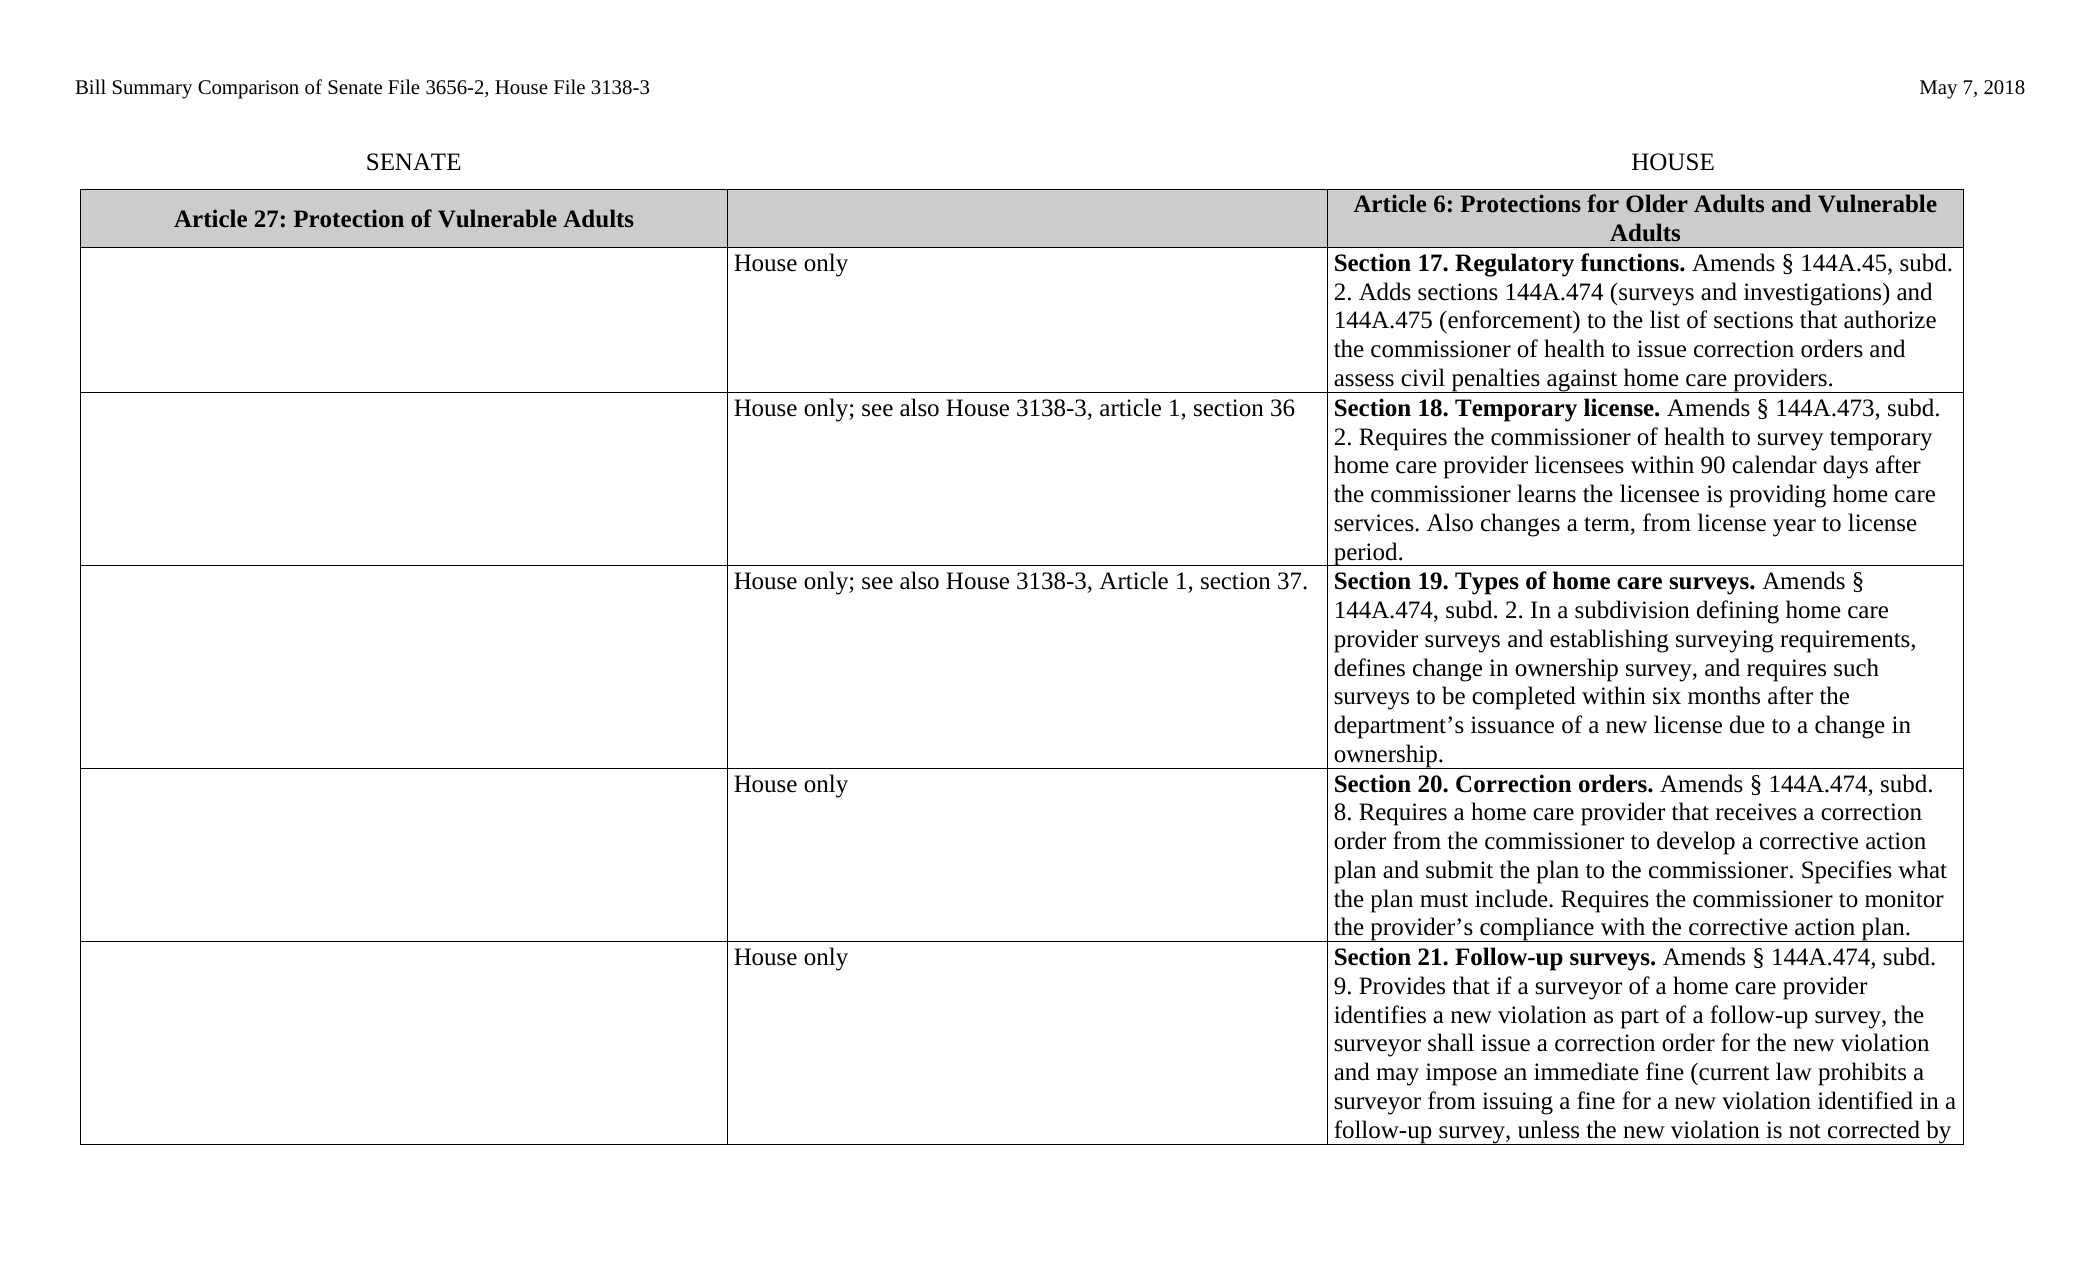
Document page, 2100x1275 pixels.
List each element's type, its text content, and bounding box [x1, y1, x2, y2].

table_cell [81, 393, 727, 565]
table_cell Section 20. Correction orders. Amends § 144A.474, subd. 8. Requires a home care provider that receives a correction order from the commissioner to develop a corrective action plan and submit the plan to the commissioner. Specifies what the plan must include. Requires the commissioner to monitor the provider’s compliance with the corrective action plan. [1328, 769, 1963, 941]
table_cell Section 17. Regulatory functions. Amends § 144A.45, subd. 2. Adds sections 144A.474 (surveys and investigations) and 144A.475 (enforcement) to the list of sections that authorize the commissioner of health to issue correction orders and assess civil penalties against home care providers. [1328, 248, 1963, 392]
table_cell Section 19. Types of home care surveys. Amends § 144A.474, subd. 2. In a subdivision defining home care provider surveys and establishing surveying requirements, defines change in ownership survey, and requires such surveys to be completed within six months after the department’s issuance of a new license due to a change in ownership. [1328, 566, 1963, 768]
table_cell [1328, 942, 1963, 1143]
table_cell [81, 248, 727, 392]
table_cell House only; see also House 3138-3, article 1, section 36 [728, 393, 1327, 565]
table_cell [81, 942, 727, 1143]
table_cell House only [728, 769, 1327, 941]
table_cell [81, 769, 727, 941]
table_cell House only [728, 942, 1327, 1143]
table_cell House only; see also House 3138-3, Article 1, section 37. [728, 566, 1327, 768]
table_header Article 27: Protection of Vulnerable Adults [81, 190, 727, 247]
table_cell Section 18. Temporary license. Amends § 144A.473, subd. 2. Requires the commissioner of health to survey temporary home care provider licensees within 90 calendar days after the commissioner learns the licensee is providing home care services. Also changes a term, from license year to license period. [1328, 393, 1963, 565]
table_cell House only [728, 248, 1327, 392]
table_cell [81, 566, 727, 768]
table_header Article 6: Protections for Older Adults and Vulnerable Adults [1328, 190, 1963, 247]
table_header [728, 190, 1327, 247]
